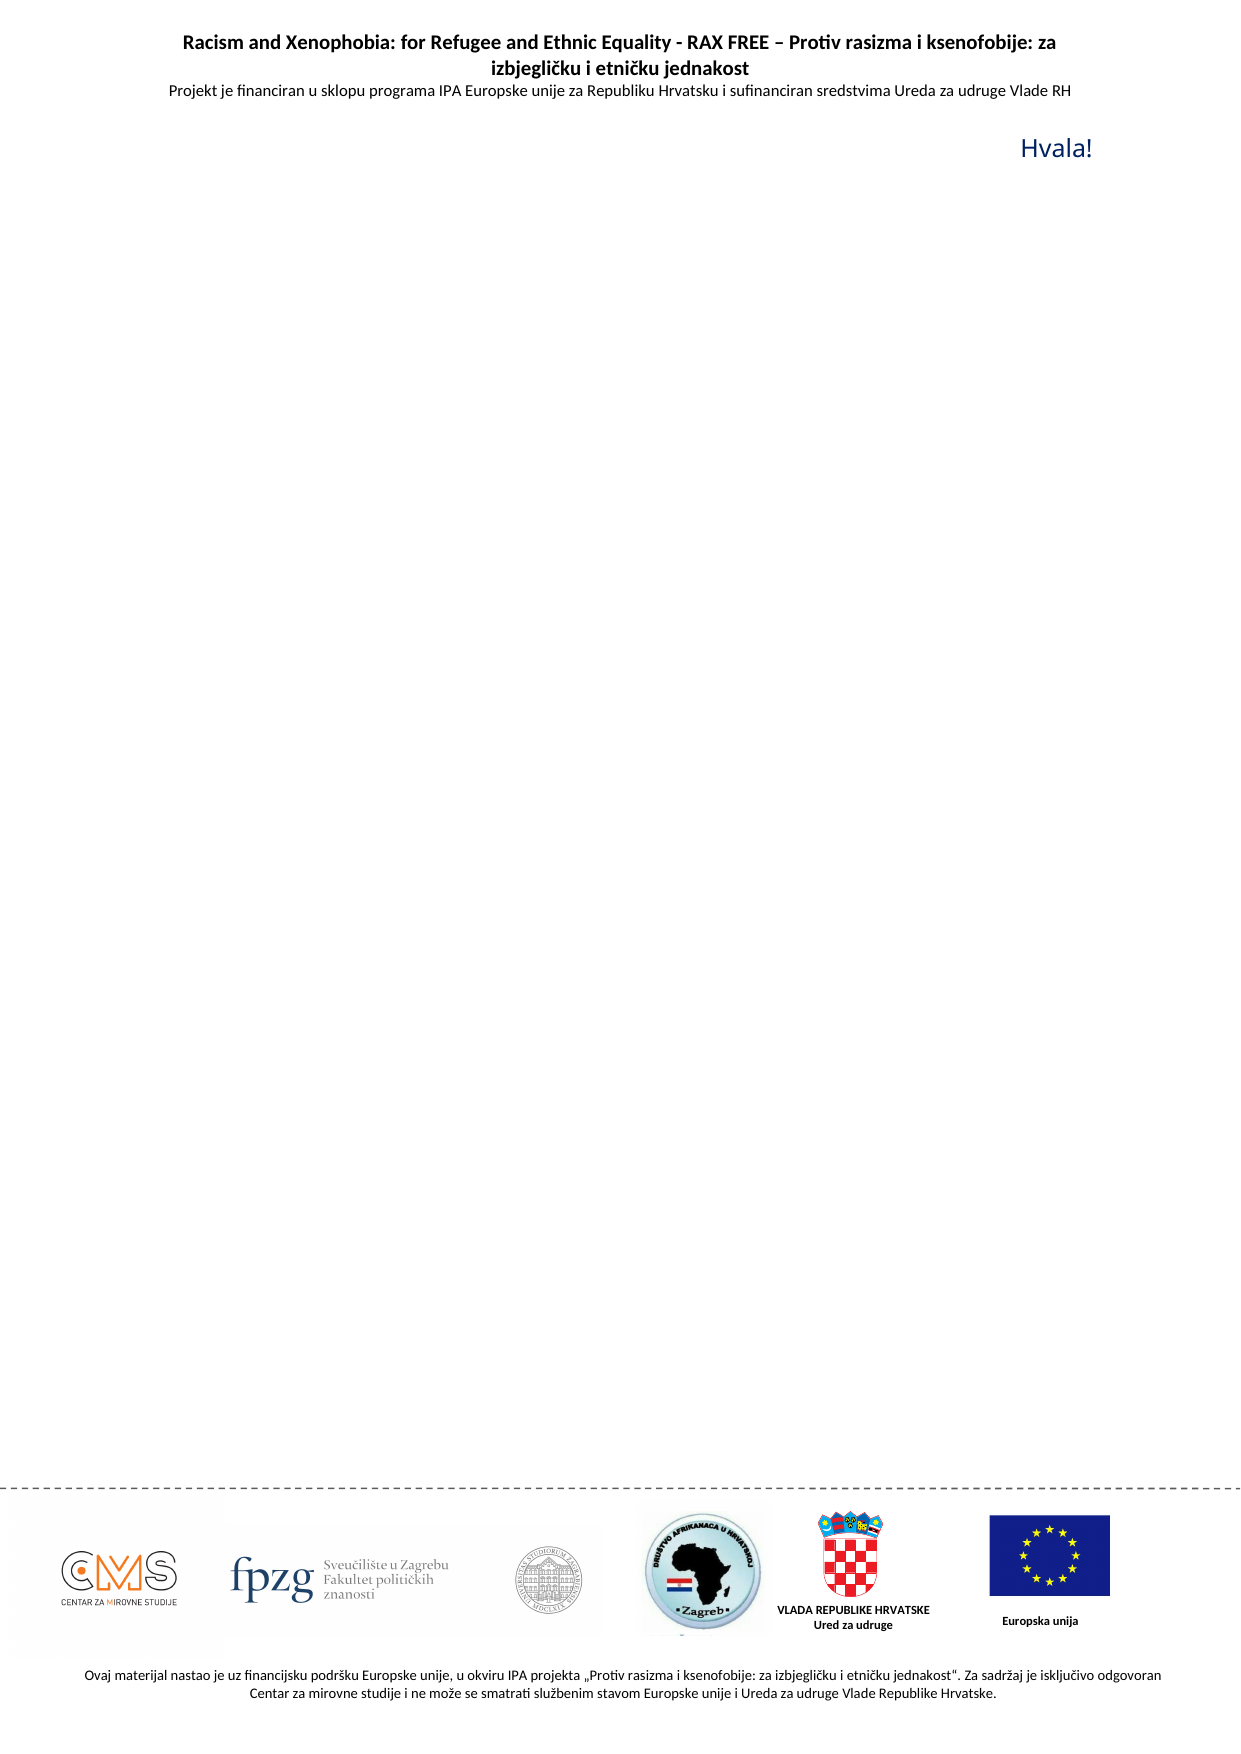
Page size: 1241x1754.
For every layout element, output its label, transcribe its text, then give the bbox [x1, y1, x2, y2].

picture [636, 1499, 773, 1636]
picture [9, 1496, 604, 1660]
text Hvala! [223, 131, 1093, 165]
picture [987, 1513, 1112, 1598]
